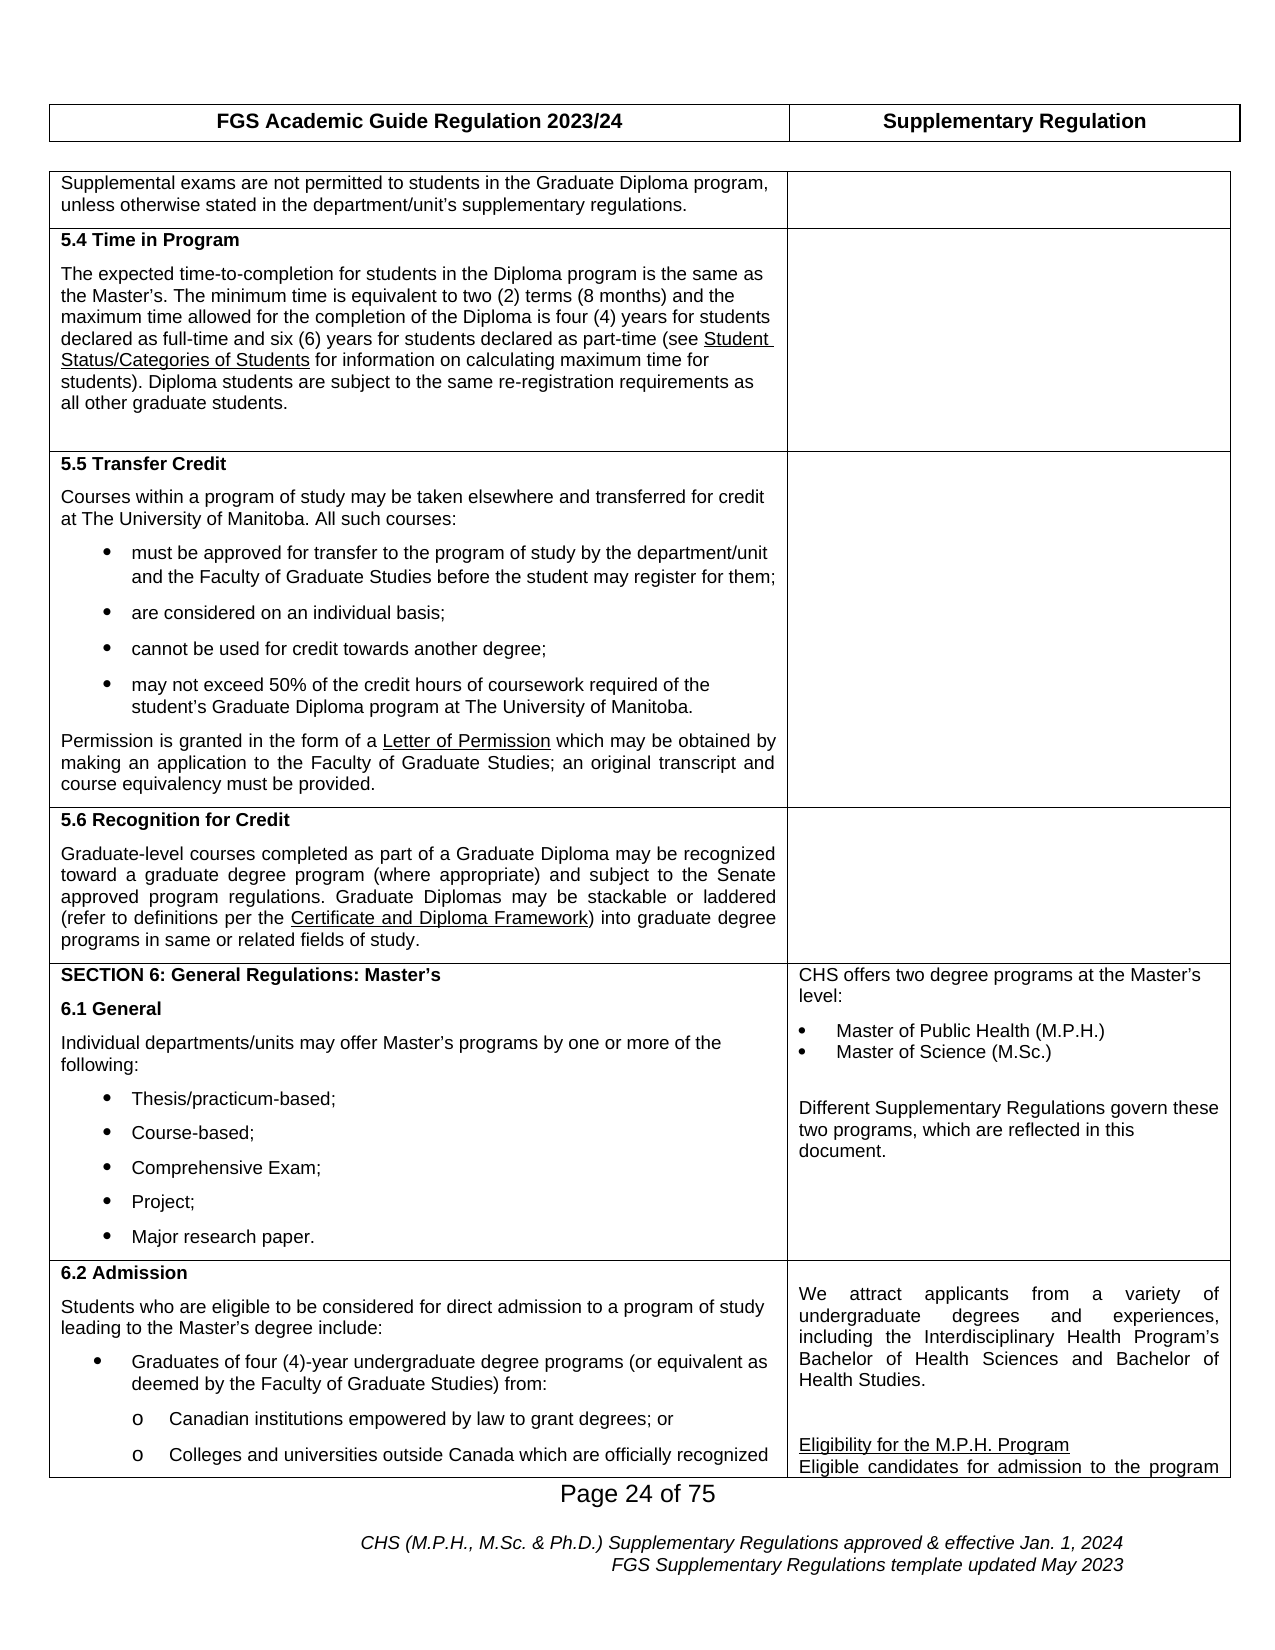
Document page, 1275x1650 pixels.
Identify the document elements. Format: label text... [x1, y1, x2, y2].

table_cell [50, 1261, 787, 1477]
table_cell [788, 229, 1230, 451]
table_cell 5.4 Time in Program The expected time-to-completion for students in the Diploma program is the same as the Master’s. The minimum time is equivalent to two (2) terms (8 months) and the maximum time allowed for the completion of the Diploma is four (4) years for students declared as full-time and six (6) years for students declared as part-time (see Student Status/Categories of Students for information on calculating maximum time for students). Diploma students are subject to the same re-registration requirements as all other graduate students. [50, 229, 787, 451]
table_cell [788, 172, 1230, 228]
table_cell 5.6 Recognition for Credit Graduate-level courses completed as part of a Graduate Diploma may be recognized toward a graduate degree program (where appropriate) and subject to the Senate approved program regulations. Graduate Diplomas may be stackable or laddered (refer to definitions per the Certificate and Diploma Framework) into graduate degree programs in same or related fields of study. [50, 808, 787, 963]
table_cell 5.5 Transfer Credit Courses within a program of study may be taken elsewhere and transferred for credit at The University of Manitoba. All such courses: must be approved for transfer to the program of study by the department/unit and the Faculty of Graduate Studies before the student may register for them; are considered on an individual basis; cannot be used for credit towards another degree; may not exceed 50% of the credit hours of coursework required of the student’s Graduate Diploma program at The University of Manitoba. Permission is granted in the form of a Letter of Permission which may be obtained by making an application to the Faculty of Graduate Studies; an original transcript and course equivalency must be provided. [50, 452, 787, 807]
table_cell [788, 1261, 1230, 1477]
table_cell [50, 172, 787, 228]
table_cell [788, 452, 1230, 807]
table_cell [788, 808, 1230, 963]
table_cell CHS offers two degree programs at the Master’s level: Master of Public Health (M.P.H.) Master of Science (M.Sc.) Different Supplementary Regulations govern these two programs, which are reflected in this document. [788, 964, 1230, 1260]
table_cell SECTION 6: General Regulations: Master’s 6.1 General Individual departments/units may offer Master’s programs by one or more of the following: Thesis/practicum-based; Course-based; Comprehensive Exam; Project; Major research paper. [50, 964, 787, 1260]
